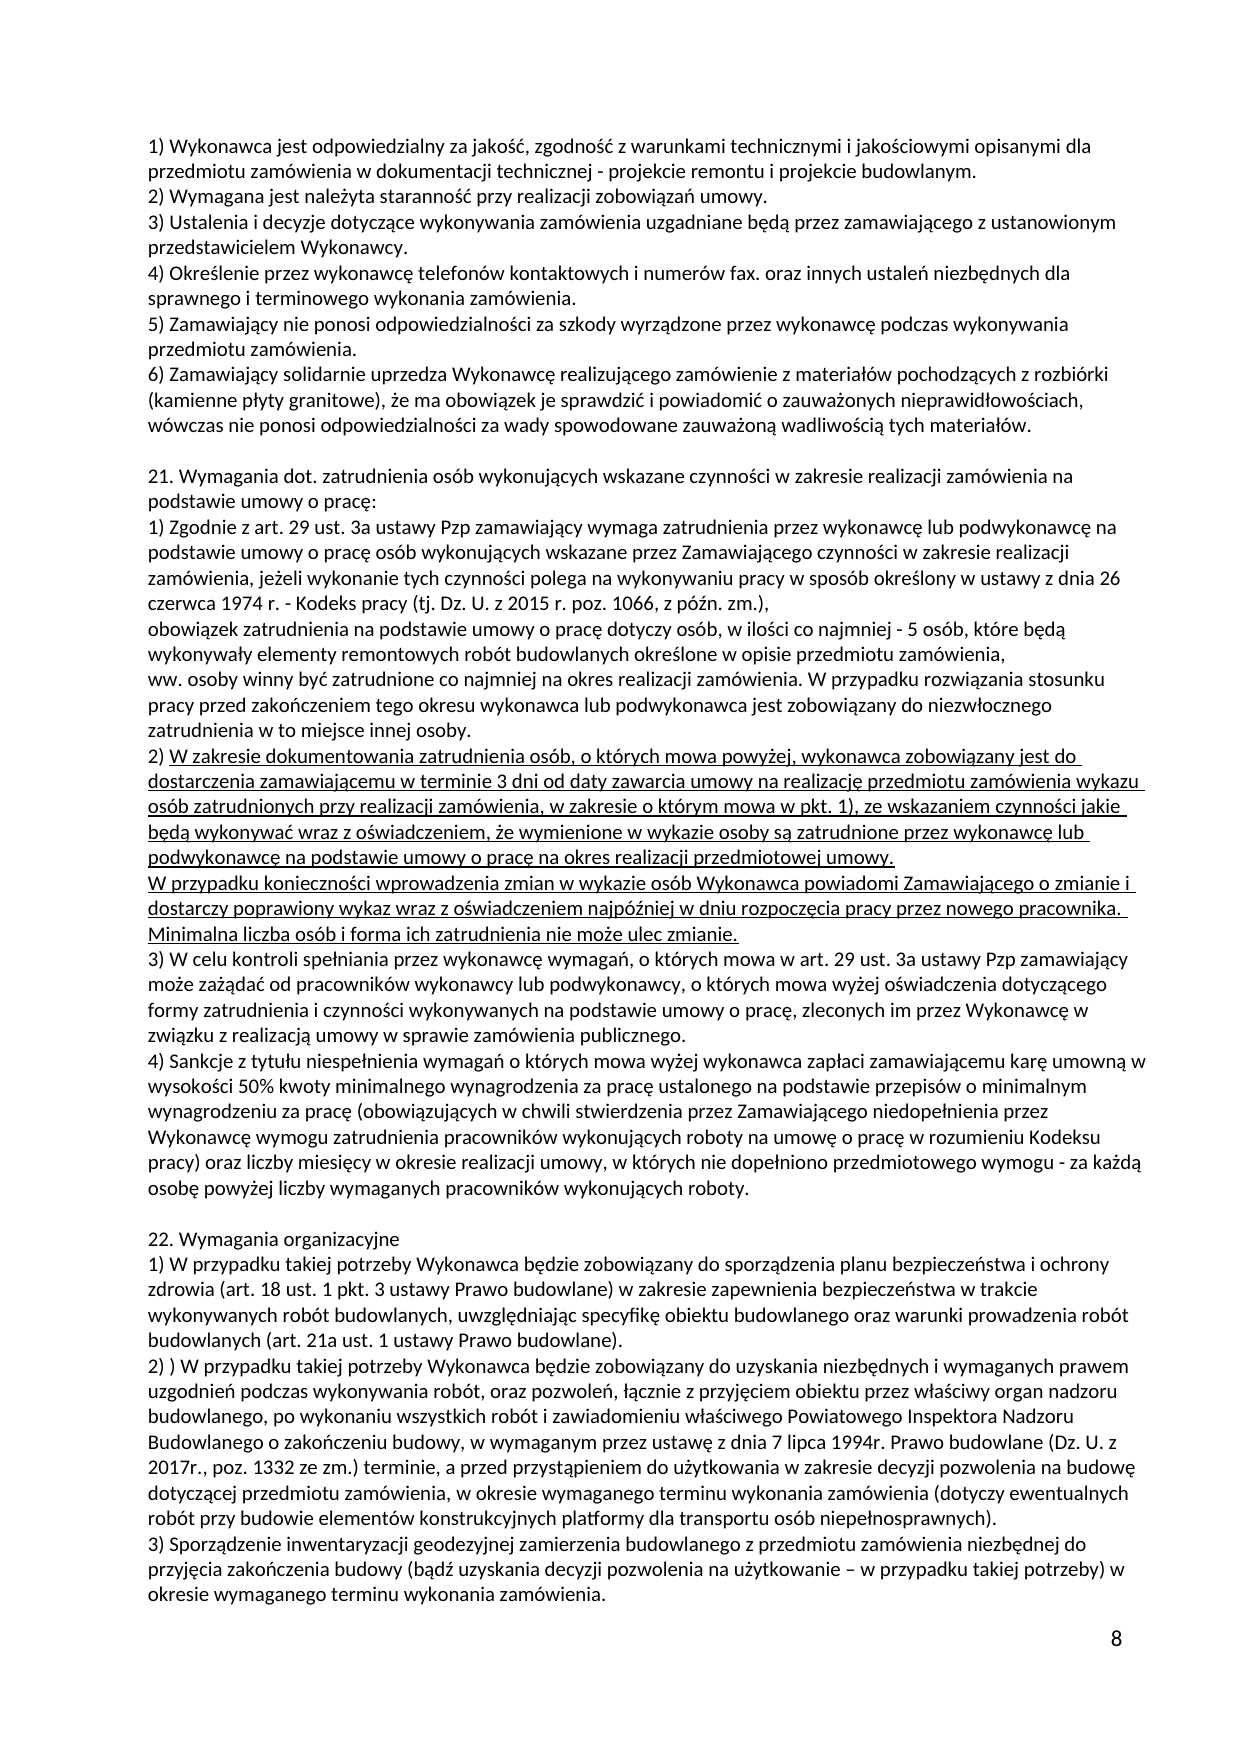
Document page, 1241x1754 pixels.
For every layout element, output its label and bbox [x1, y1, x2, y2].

text [148, 133, 1152, 1607]
